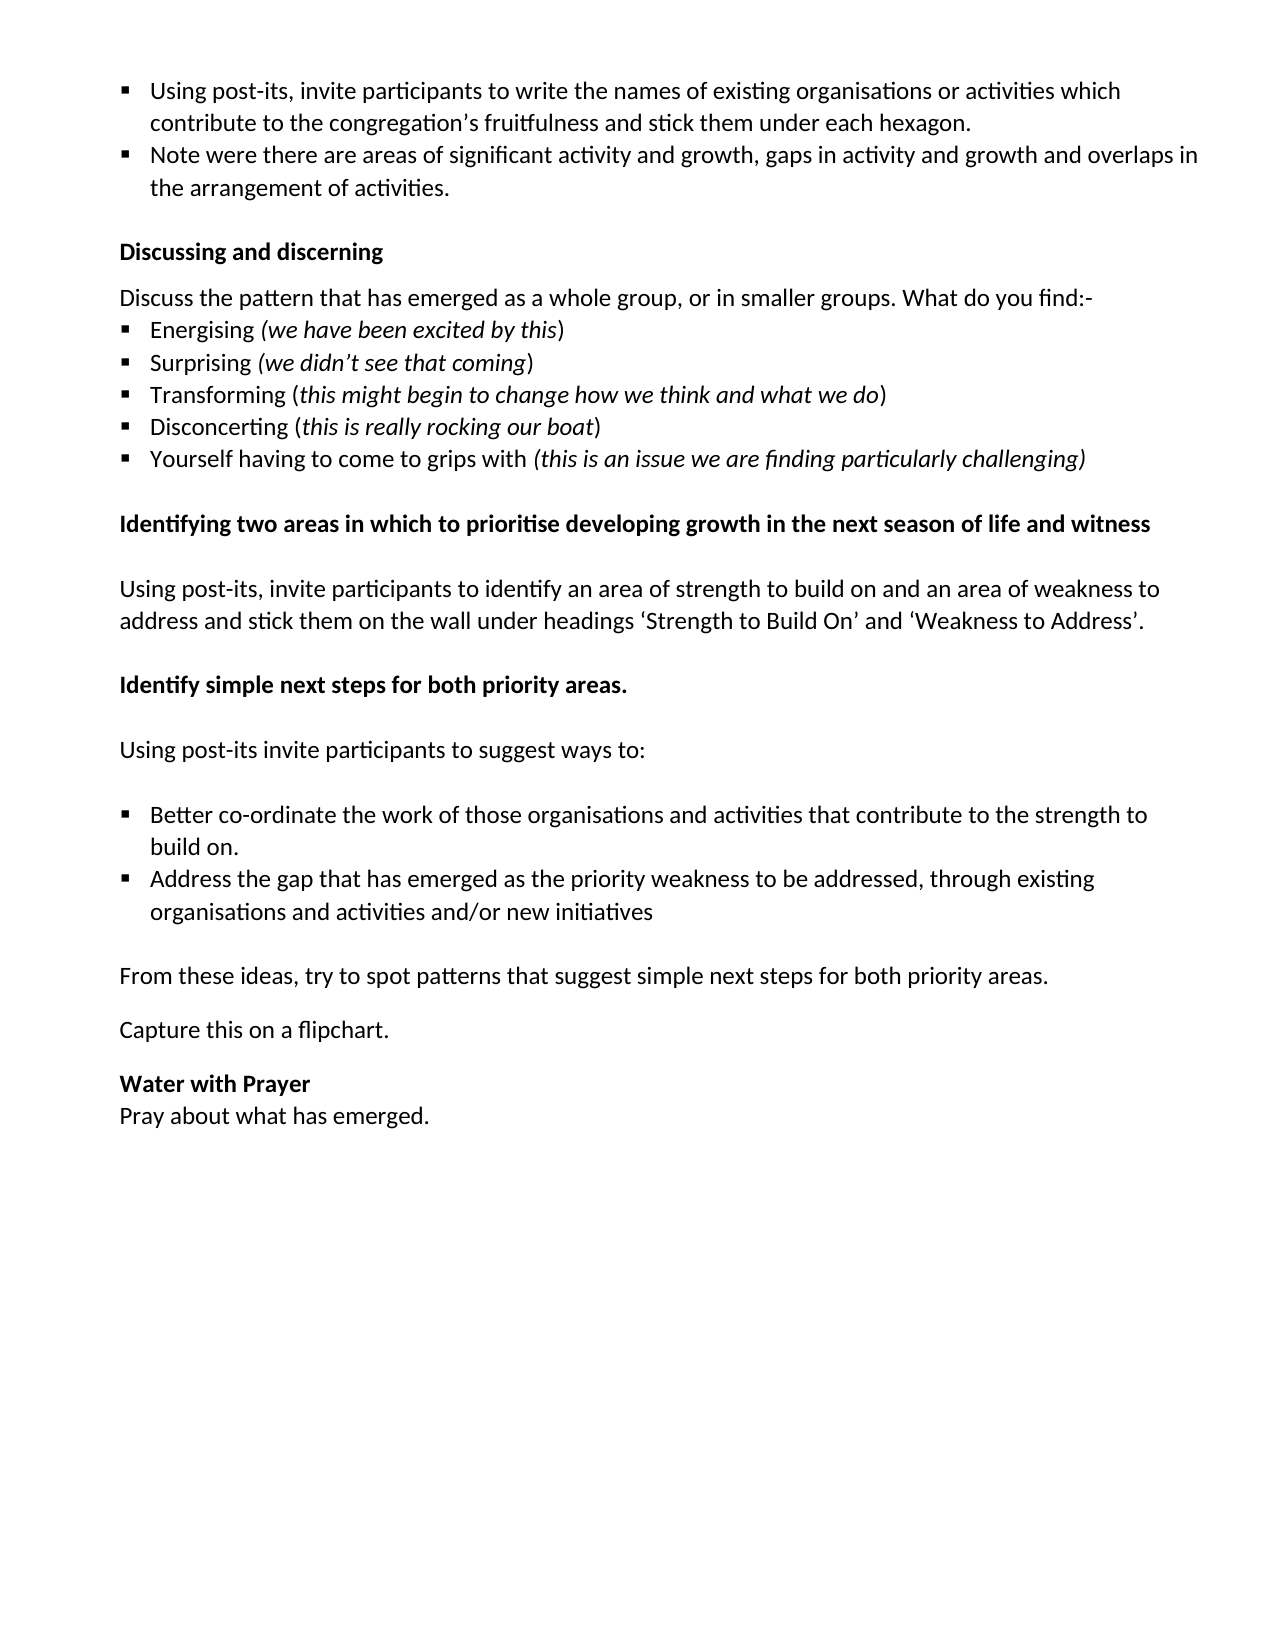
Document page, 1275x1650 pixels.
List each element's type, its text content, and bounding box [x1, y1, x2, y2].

list Capture this on a flipchart. [119, 1014, 1200, 1044]
list Address the gap that has emerged as the priority weakness to be addressed, through existing organisations and activities and/or new initiatives [119, 863, 1200, 926]
text From these ideas, try to spot patterns that suggest simple next steps for both priority areas. [119, 960, 1200, 991]
text Identifying two areas in which to prioritise developing growth in the next season of life and witness [119, 508, 1200, 539]
list Using post-its, invite participants to write the names of existing organisations or activities which contribute to the congregation’s fruitfulness and stick them under each hexagon. [119, 75, 1200, 138]
list Energising (we have been excited by this) [119, 314, 1200, 345]
list Identify simple next steps for both priority areas. [119, 670, 1200, 700]
list Using post-its invite participants to suggest ways to: [119, 734, 1200, 765]
list Note were there are areas of significant activity and growth, gaps in activity and growth and overlaps in the arrangement of activities. [119, 139, 1200, 202]
list Using post-its, invite participants to identify an area of strength to build on and an area of weakness to address and stick them on the wall under headings ‘Strength to Build On’ and ‘Weakness to Address’. [119, 573, 1200, 636]
list Surprising (we didn’t see that coming) [119, 347, 1200, 377]
list Better co-ordinate the work of those organisations and activities that contribute to the strength to build on. [119, 799, 1200, 862]
list Pray about what has emerged. [119, 1100, 1200, 1131]
text Water with Prayer [119, 1068, 1200, 1098]
text Discussing and discerning [119, 236, 1200, 267]
list Yourself having to come to grips with (this is an issue we are finding particularly challenging) [119, 444, 1200, 474]
text Discuss the pattern that has emerged as a whole group, or in smaller groups. What do you find:- [119, 282, 1200, 313]
list Transforming (this might begin to change how we think and what we do) [119, 379, 1200, 409]
list Disconcerting (this is really rocking our boat) [119, 411, 1200, 442]
